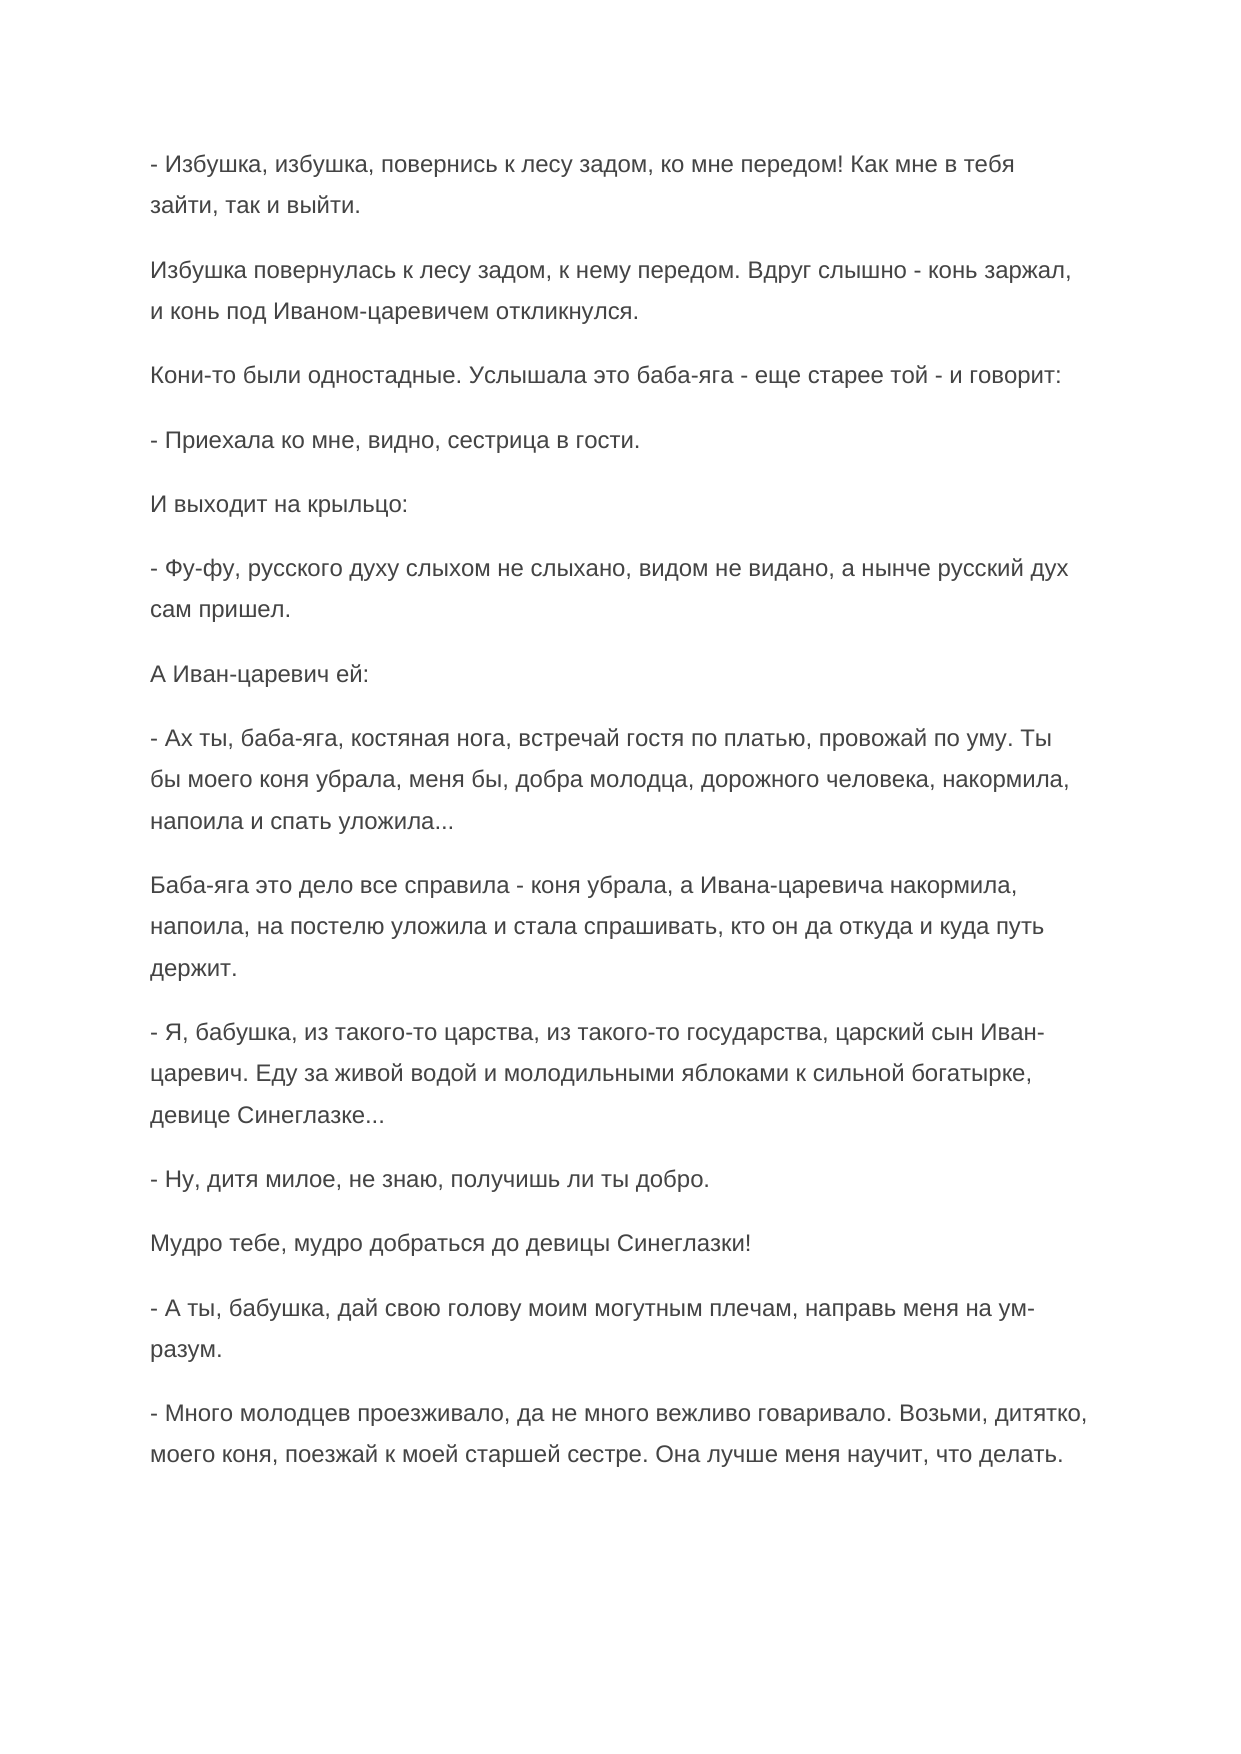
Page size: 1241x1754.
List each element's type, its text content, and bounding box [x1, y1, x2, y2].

text - Избушка, избушка, повернись к лесу задом, ко мне передом! Как мне в тебя зайти, так и выйти. [150, 150, 1090, 219]
text - Ну, дитя милое, не знаю, получишь ли ты добро. [150, 1165, 1090, 1192]
text Мудро тебе, мудро добраться до девицы Синеглазки! [150, 1229, 1090, 1257]
text И выходит на крыльцо: [150, 490, 1090, 517]
text Баба-яга это дело все справила - коня убрала, а Ивана-царевича накормила, напоила, на постелю уложила и стала спрашивать, кто он да откуда и куда путь держит. [150, 871, 1090, 981]
text - Я, бабушка, из такого-то царства, из такого-то государства, царский сын Иван-царевич. Еду за живой водой и молодильными яблоками к сильной богатырке, девице Синеглазке... [150, 1018, 1090, 1128]
text А Иван-царевич ей: [150, 660, 1090, 687]
text - А ты, бабушка, дай свою голову моим могутным плечам, направь меня на ум-разум. [150, 1293, 1090, 1362]
text Избушка повернулась к лесу задом, к нему передом. Вдруг слышно - конь заржал, и конь под Иваном-царевичем откликнулся. [150, 256, 1090, 324]
text Кони-то были одностадные. Услышала это баба-яга - еще старее той - и говорит: [150, 361, 1090, 389]
text - Ах ты, баба-яга, костяная нога, встречай гостя по платью, провожай по уму. Ты бы моего коня убрала, меня бы, добра молодца, дорожного человека, накормила, напоила и спать уложила... [150, 724, 1090, 834]
text - Приехала ко мне, видно, сестрица в гости. [150, 426, 1090, 453]
text - Много молодцев проезживало, да не много вежливо говаривало. Возьми, дитятко, моего коня, поезжай к моей старшей сестре. Она лучше меня научит, что делать. [150, 1399, 1090, 1468]
text - Фу-фу, русского духу слыхом не слыхано, видом не видано, а нынче русский дух сам пришел. [150, 554, 1090, 623]
